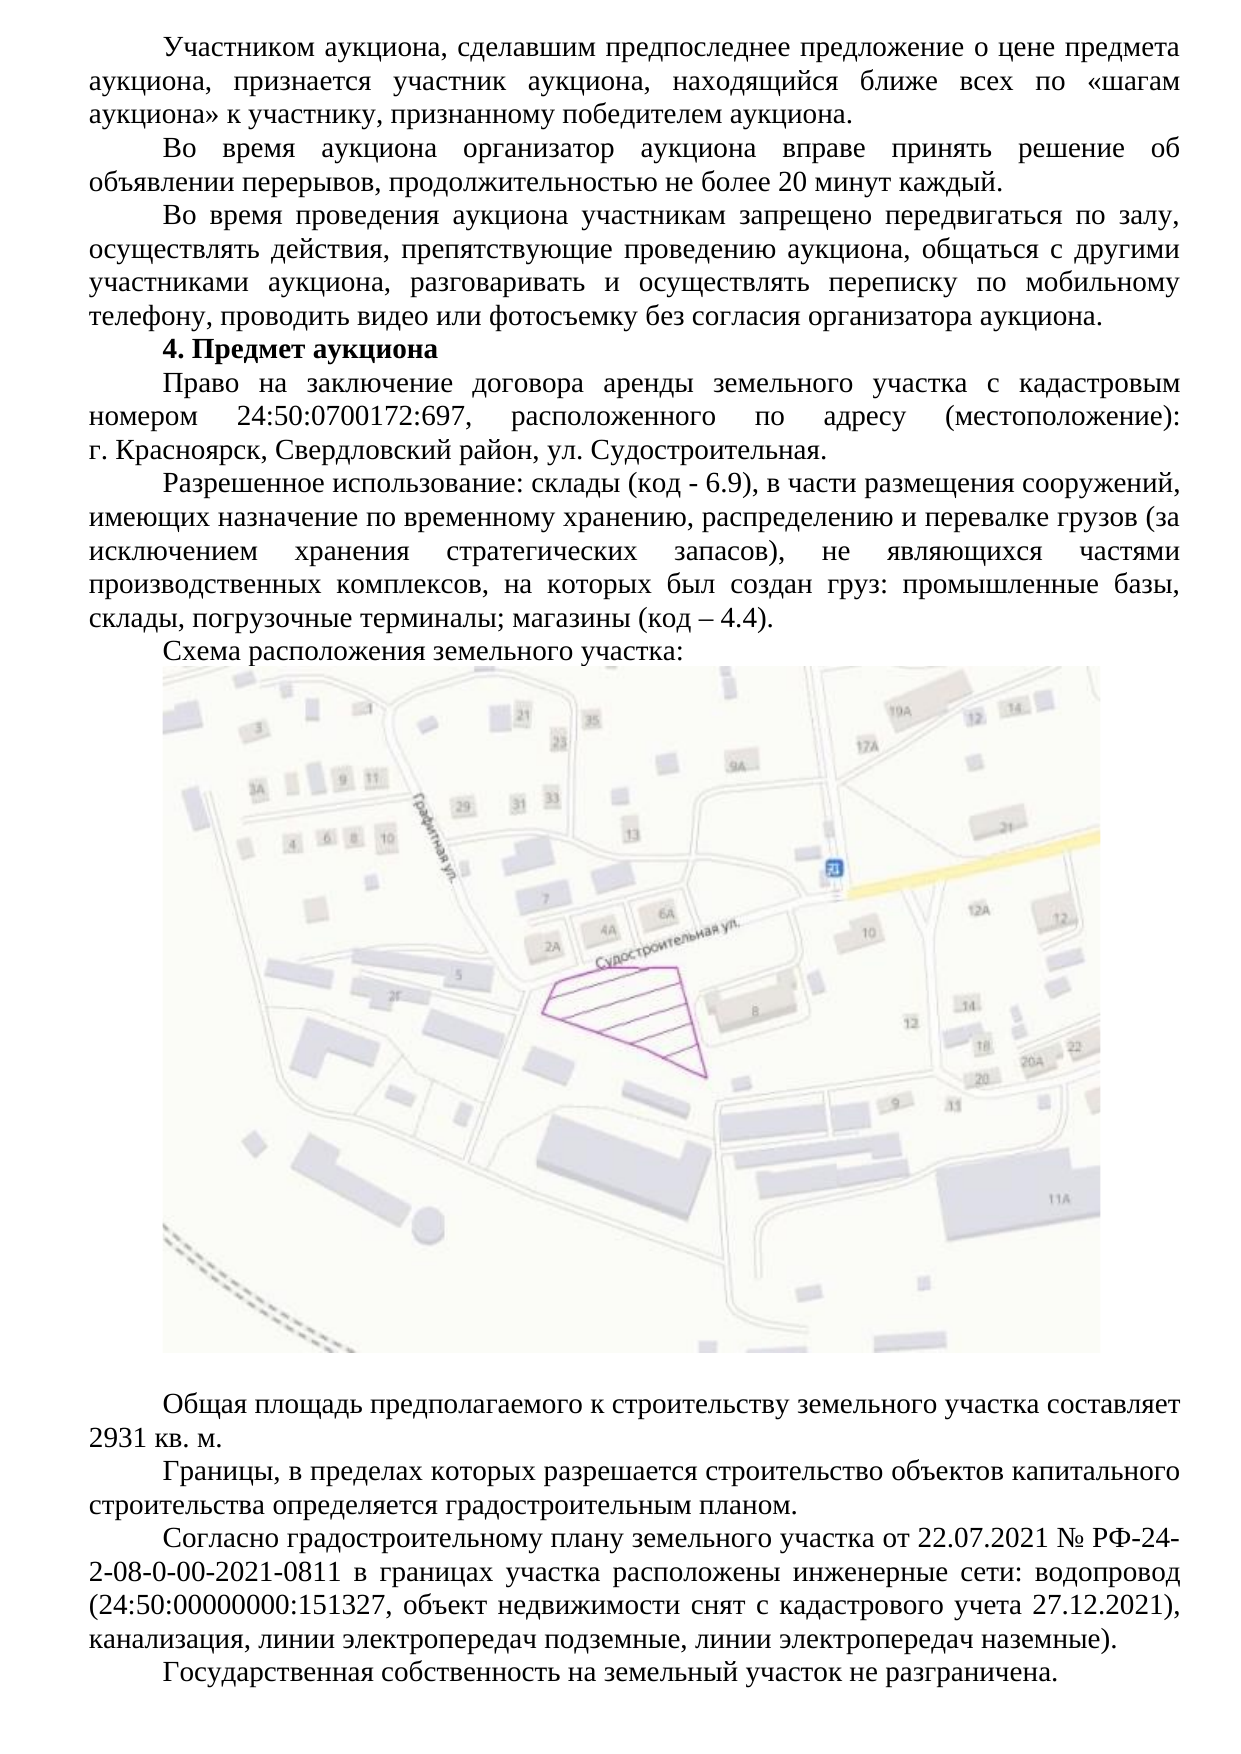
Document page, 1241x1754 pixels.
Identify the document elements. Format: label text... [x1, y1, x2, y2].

text Общая площадь предполагаемого к строительству земельного участка составляет 2931 кв. м. [89, 1386, 1181, 1453]
text Границы, в пределах которых разрешается строительство объектов капитального строительства определяется градостроительным планом. [89, 1453, 1181, 1520]
text Согласно градостроительному плану земельного участка от 22.07.2021 № РФ-24-2-08-0-00-2021-0811 в границах участка расположены инженерные сети: водопровод (24:50:00000000:151327, объект недвижимости снят с кадастрового учета 27.12.2021), канализация, линии электропередач подземные, линии электропередач наземные). [89, 1520, 1181, 1654]
text Разрешенное использование: склады (код - 6.9), в части размещения сооружений, имеющих назначение по временному хранению, распределению и перевалке грузов (за исключением хранения стратегических запасов), не являющихся частями производственных комплексов, на которых был создан груз: промышленные базы, склады, погрузочные терминалы; магазины (код – 4.4). [89, 466, 1181, 633]
text Участником аукциона, сделавшим предпоследнее предложение о цене предмета аукциона, признается участник аукциона, находящийся ближе всех по «шагам аукциона» к участнику, признанному победителем аукциона. [89, 29, 1181, 130]
text Право на заключение договора аренды земельного участка с кадастровым номером 24:50:0700172:697, расположенного по адресу (местоположение): г. Красноярск, Свердловский район, ул. Судостроительная. [89, 365, 1181, 466]
picture [162, 666, 1101, 1353]
text 4. Предмет аукциона [89, 331, 1181, 365]
text Схема расположения земельного участка: [89, 633, 1181, 667]
text Государственная собственность на земельный участок не разграничена. [89, 1654, 1181, 1688]
text Во время проведения аукциона участникам запрещено передвигаться по залу, осуществлять действия, препятствующие проведению аукциона, общаться с другими участниками аукциона, разговаривать и осуществлять переписку по мобильному телефону, проводить видео или фотосъемку без согласия организатора аукциона. [89, 197, 1181, 331]
text Во время аукциона организатор аукциона вправе принять решение об объявлении перерывов, продолжительностью не более 20 минут каждый. [89, 130, 1181, 197]
